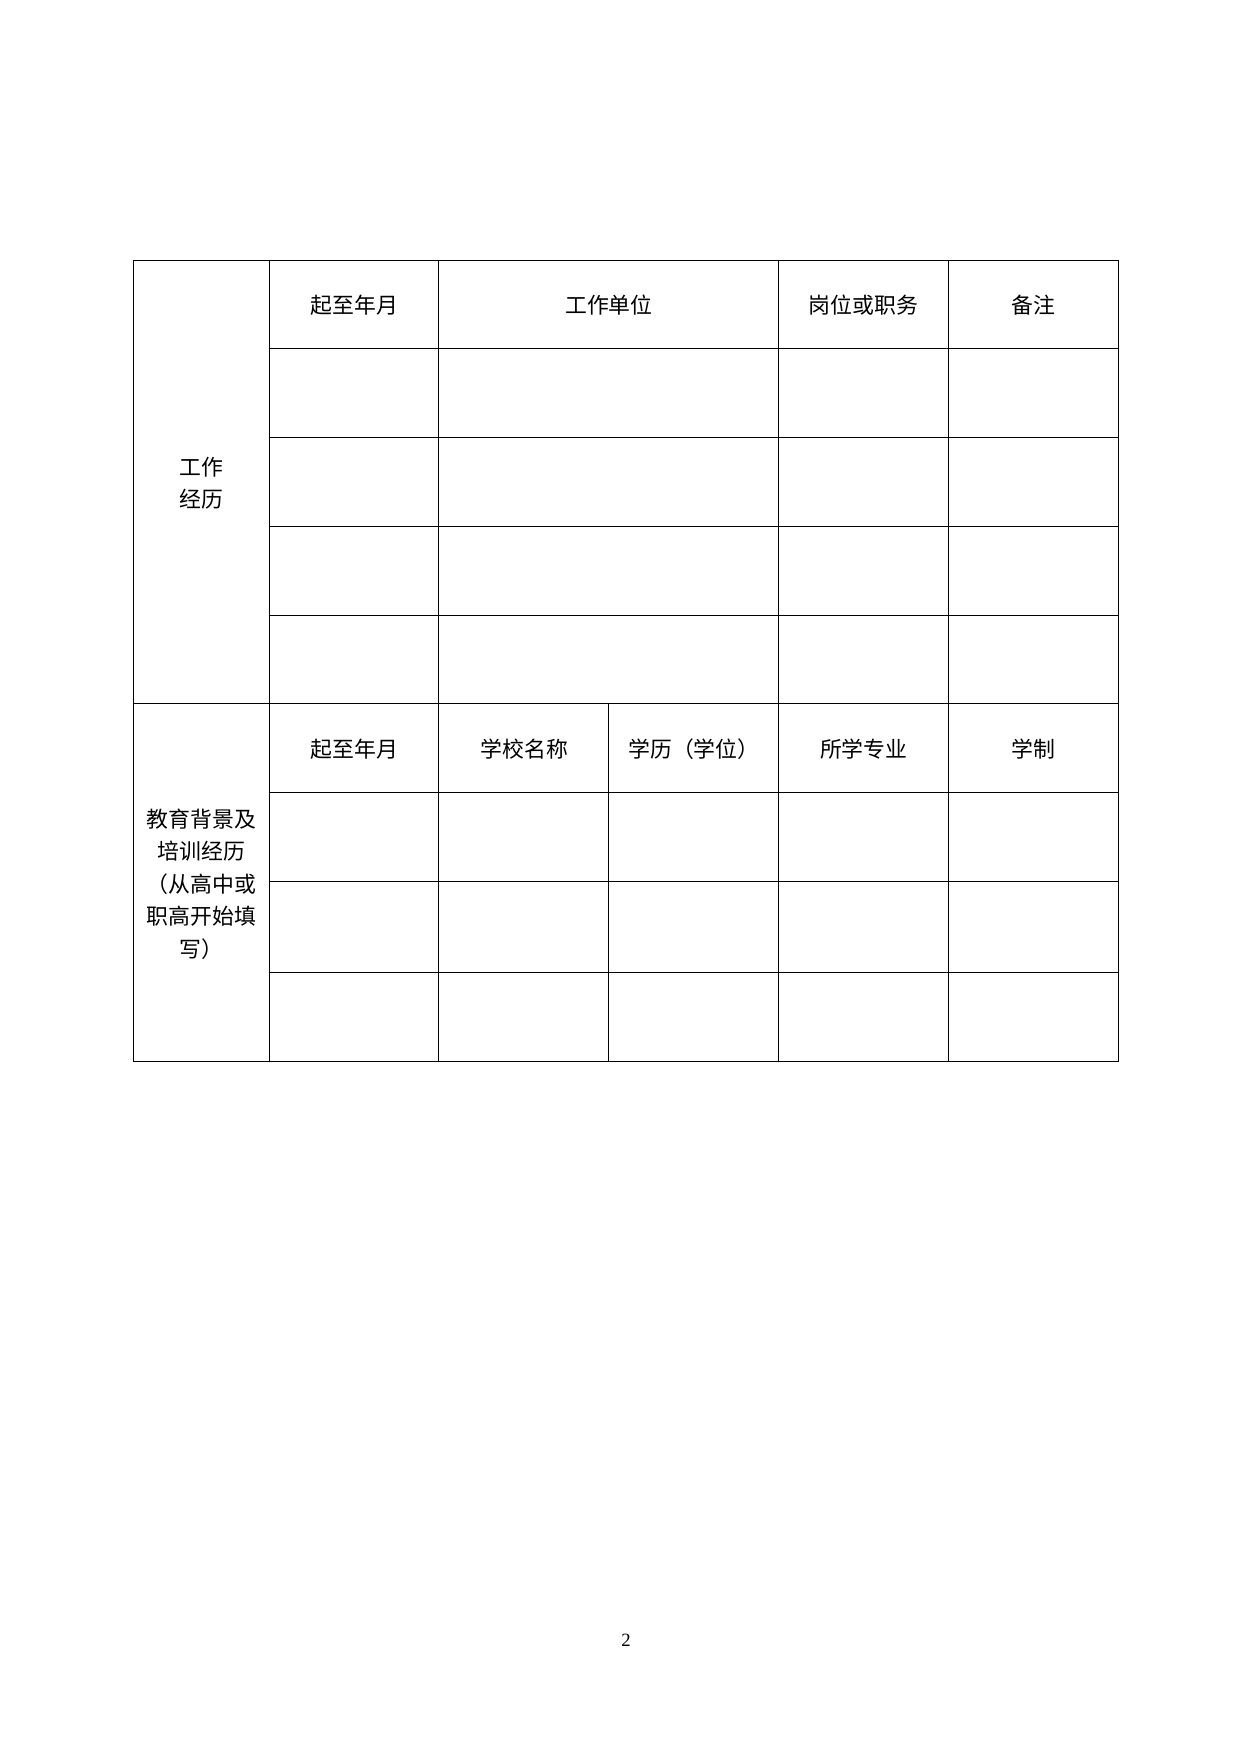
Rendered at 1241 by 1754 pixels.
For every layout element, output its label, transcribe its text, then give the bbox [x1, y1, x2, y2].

table_cell [779, 973, 948, 1061]
table_header 起至年月 [270, 261, 438, 348]
table_cell [779, 349, 948, 437]
table_cell 所学专业 [779, 704, 948, 792]
table_cell 起至年月 [270, 704, 438, 792]
table_cell [779, 438, 948, 526]
table_cell [779, 882, 948, 972]
table_cell [270, 438, 438, 526]
table_cell [270, 527, 438, 614]
table_cell [439, 527, 778, 614]
table_cell [779, 793, 948, 881]
table_cell [949, 973, 1118, 1061]
table_cell [609, 882, 778, 972]
table_cell [439, 973, 608, 1061]
table_header 岗位或职务 [779, 261, 948, 348]
table_cell [270, 616, 438, 703]
table_cell [439, 882, 608, 972]
table_cell [609, 793, 778, 881]
table_cell [439, 438, 778, 526]
table_cell [270, 973, 438, 1061]
table_cell [439, 616, 778, 703]
table_header 工作 经历 [134, 261, 269, 703]
table_cell [609, 973, 778, 1061]
table_header 备注 [949, 261, 1118, 348]
table_cell [270, 349, 438, 437]
table_cell [439, 793, 608, 881]
table_cell 学校名称 [439, 704, 608, 792]
table_cell [949, 616, 1118, 703]
table_cell [949, 793, 1118, 881]
table_header 工作单位 [439, 261, 778, 348]
table_cell [779, 616, 948, 703]
table_cell [949, 527, 1118, 614]
table_cell 学制 [949, 704, 1118, 792]
table_cell [949, 882, 1118, 972]
table_cell [270, 793, 438, 881]
table_cell 学历（学位） [609, 704, 778, 792]
table_cell [270, 882, 438, 972]
table_cell [949, 349, 1118, 437]
table_cell [949, 438, 1118, 526]
table_cell [779, 527, 948, 614]
table_cell [439, 349, 778, 437]
table_cell 教育背景及培训经历（从高中或职高开始填写） [134, 704, 269, 1061]
